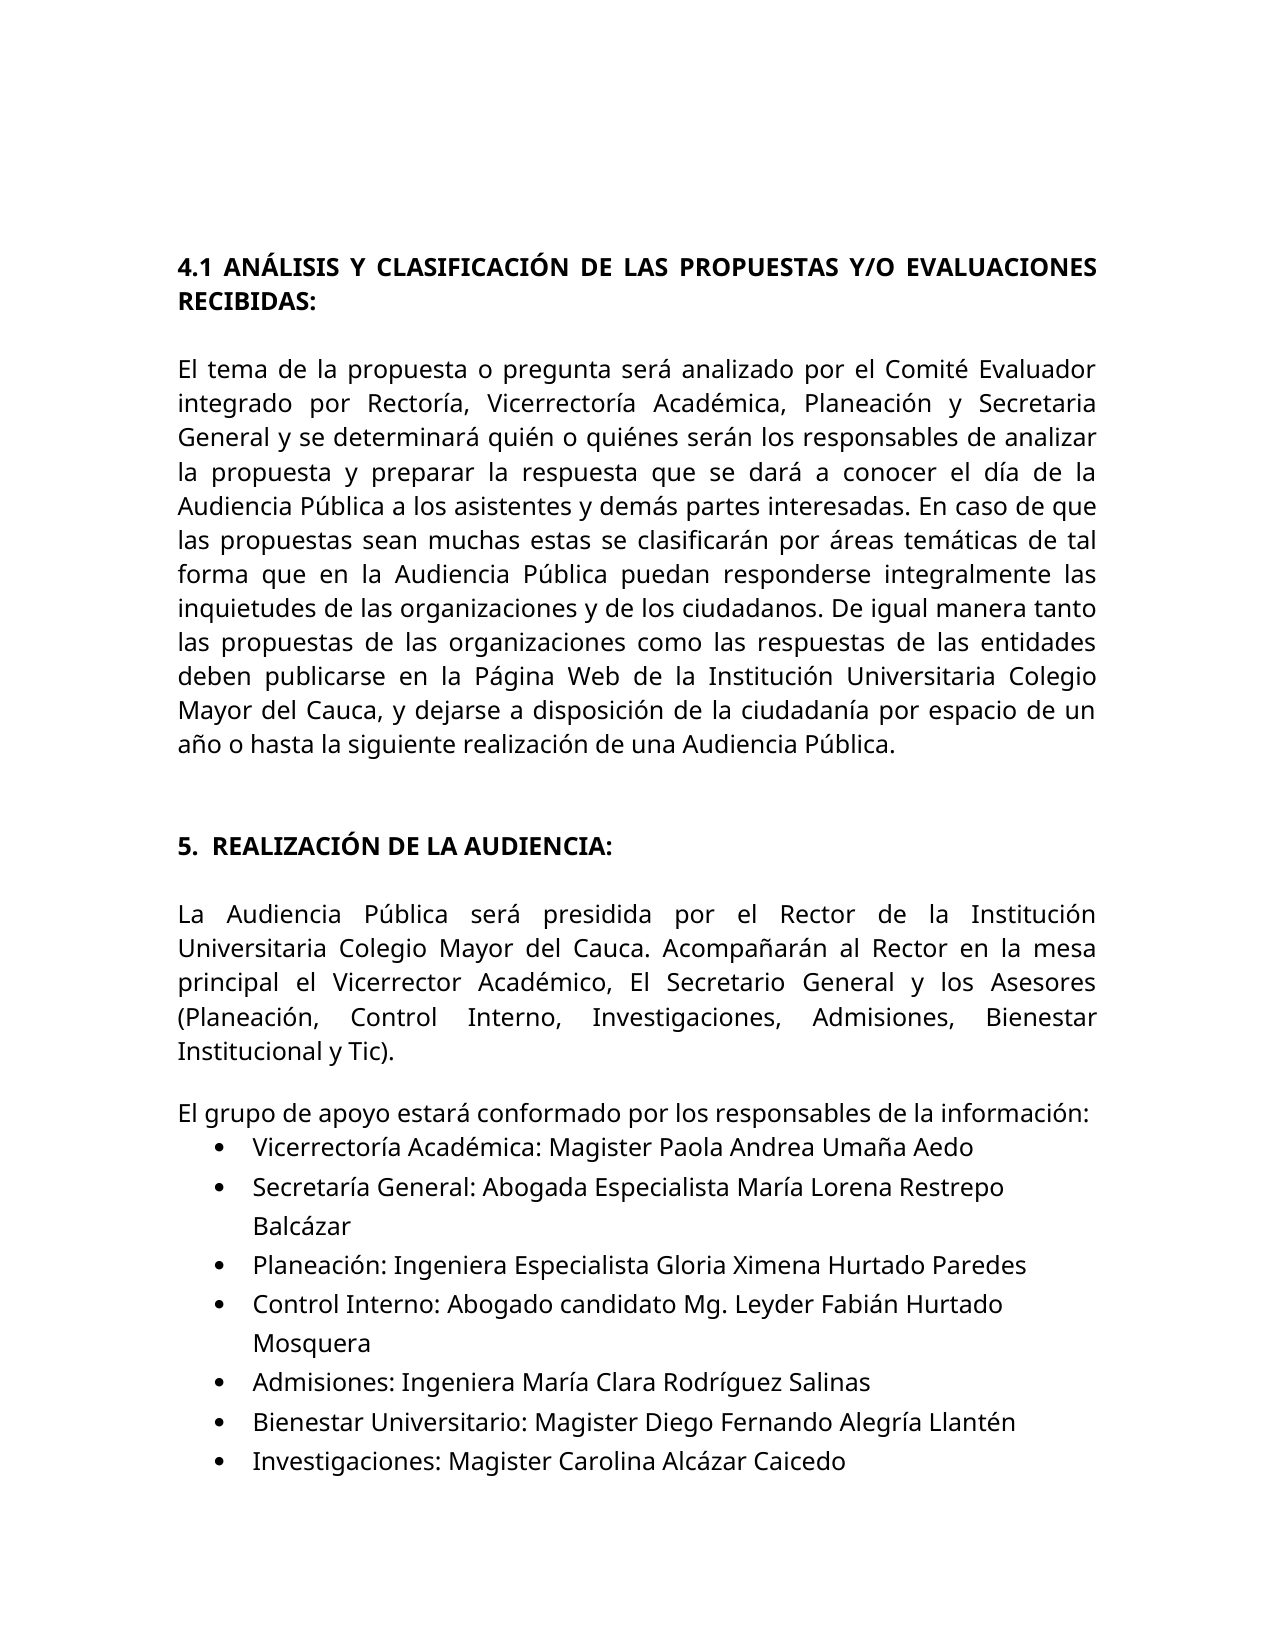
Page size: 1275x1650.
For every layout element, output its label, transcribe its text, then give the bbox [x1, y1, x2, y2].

list Admisiones: Ingeniera María Clara Rodríguez Salinas [215, 1365, 1098, 1399]
list Secretaría General: Abogada Especialista María Lorena Restrepo Balcázar [215, 1169, 1098, 1242]
list Investigaciones: Magister Carolina Alcázar Caicedo [215, 1443, 1098, 1477]
text La Audiencia Pública será presidida por el Rector de la Institución Universitaria Colegio Mayor del Cauca. Acompañarán al Rector en la mesa principal el Vicerrector Académico, El Secretario General y los Asesores (Planeación, Control Interno, Investigaciones, Admisiones, Bienestar Institucional y Tic). [177, 897, 1098, 1067]
list Bienestar Universitario: Magister Diego Fernando Alegría Llantén [215, 1404, 1098, 1438]
list Vicerrectoría Académica: Magister Paola Andrea Umaña Aedo [215, 1130, 1098, 1164]
list Control Interno: Abogado candidato Mg. Leyder Fabián Hurtado Mosquera [215, 1287, 1098, 1360]
list Planeación: Ingeniera Especialista Gloria Ximena Hurtado Paredes [215, 1248, 1098, 1282]
text 5. REALIZACIÓN DE LA AUDIENCIA: [177, 829, 1098, 863]
text El grupo de apoyo estará conformado por los responsables de la información: [177, 1096, 1098, 1130]
text El tema de la propuesta o pregunta será analizado por el Comité Evaluador integrado por Rectoría, Vicerrectoría Académica, Planeación y Secretaria General y se determinará quién o quiénes serán los responsables de analizar la propuesta y preparar la respuesta que se dará a conocer el día de la Audiencia Pública a los asistentes y demás partes interesadas. En caso de que las propuestas sean muchas estas se clasificarán por áreas temáticas de tal forma que en la Audiencia Pública puedan responderse integralmente las inquietudes de las organizaciones y de los ciudadanos. De igual manera tanto las propuestas de las organizaciones como las respuestas de las entidades deben publicarse en la Página Web de la Institución Universitaria Colegio Mayor del Cauca, y dejarse a disposición de la ciudadanía por espacio de un año o hasta la siguiente realización de una Audiencia Pública. [177, 352, 1098, 761]
text 4.1 ANÁLISIS Y CLASIFICACIÓN DE LAS PROPUESTAS Y/O EVALUACIONES RECIBIDAS: [177, 250, 1098, 318]
